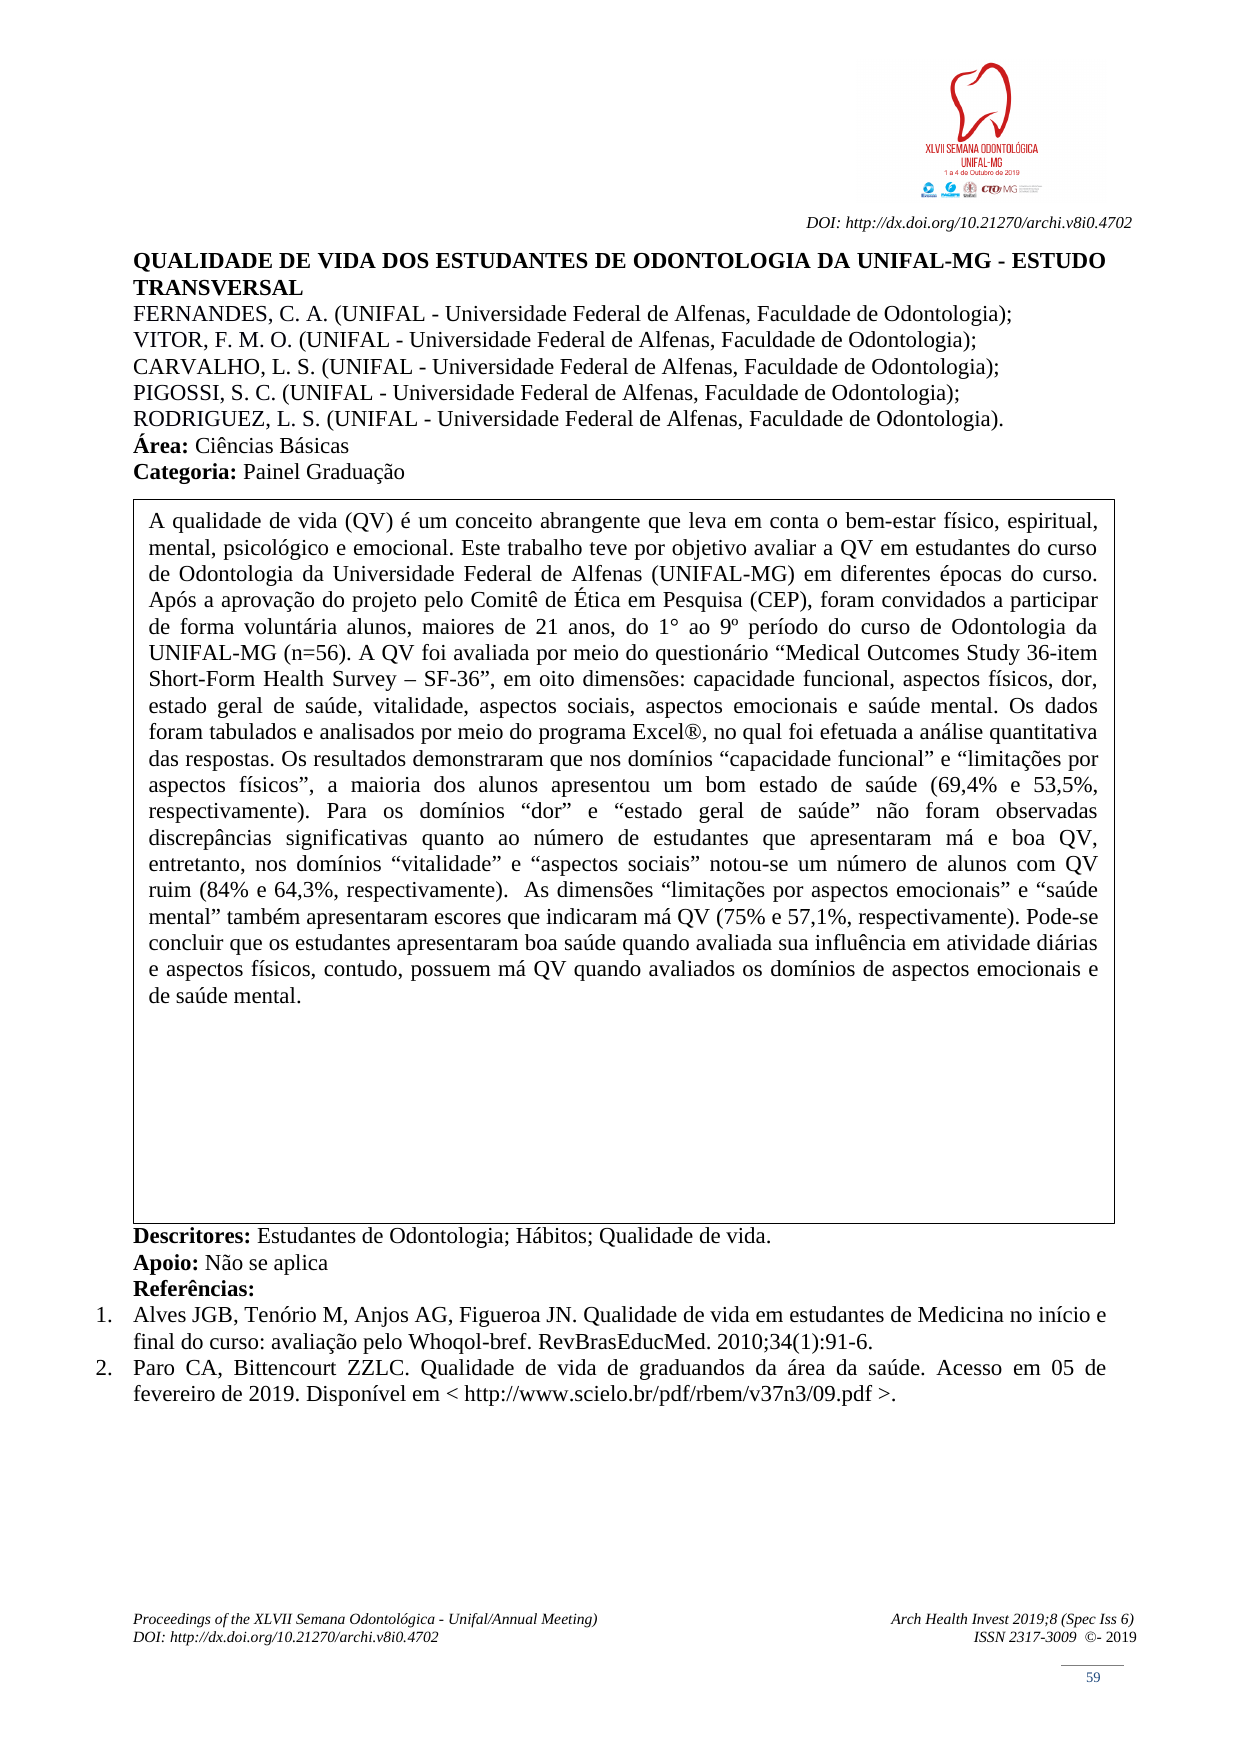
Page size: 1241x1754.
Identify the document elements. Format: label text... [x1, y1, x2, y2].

list Alves JGB, Tenório M, Anjos AG, Figueroa JN. Qualidade de vida em estudantes de Medicina no início e final do curso: avaliação pelo Whoqol-bref. RevBrasEducMed. 2010;34(1):91-6. [95, 1301, 1107, 1354]
text Categoria: Painel Graduação [133, 458, 1107, 484]
text CARVALHO, L. S. (UNIFAL - Universidade Federal de Alfenas, Faculdade de Odontologia); [133, 353, 1107, 379]
text Referências: [133, 1275, 1107, 1301]
picture [856, 59, 1108, 203]
text Apoio: Não se aplica [133, 1249, 1107, 1275]
text RODRIGUEZ, L. S. (UNIFAL - Universidade Federal de Alfenas, Faculdade de Odontologia). [133, 405, 1107, 432]
text PIGOSSI, S. C. (UNIFAL - Universidade Federal de Alfenas, Faculdade de Odontologia); [133, 379, 1107, 405]
list Paro CA, Bittencourt ZZLC. Qualidade de vida de graduandos da área da saúde. Acesso em 05 de fevereiro de 2019. Disponível em < http://www.scielo.br/pdf/rbem/v37n3/09.pdf >. [95, 1354, 1107, 1407]
text VITOR, F. M. O. (UNIFAL - Universidade Federal de Alfenas, Faculdade de Odontologia); [133, 326, 1107, 353]
text Área: Ciências Básicas [133, 432, 1107, 458]
text QUALIDADE DE VIDA DOS ESTUDANTES DE ODONTOLOGIA DA UNIFAL-MG - ESTUDO TRANSVERSAL [133, 247, 1107, 300]
text Descritores: Estudantes de Odontologia; Hábitos; Qualidade de vida. [133, 1224, 1107, 1249]
text FERNANDES, C. A. (UNIFAL - Universidade Federal de Alfenas, Faculdade de Odontologia); [133, 300, 1107, 326]
